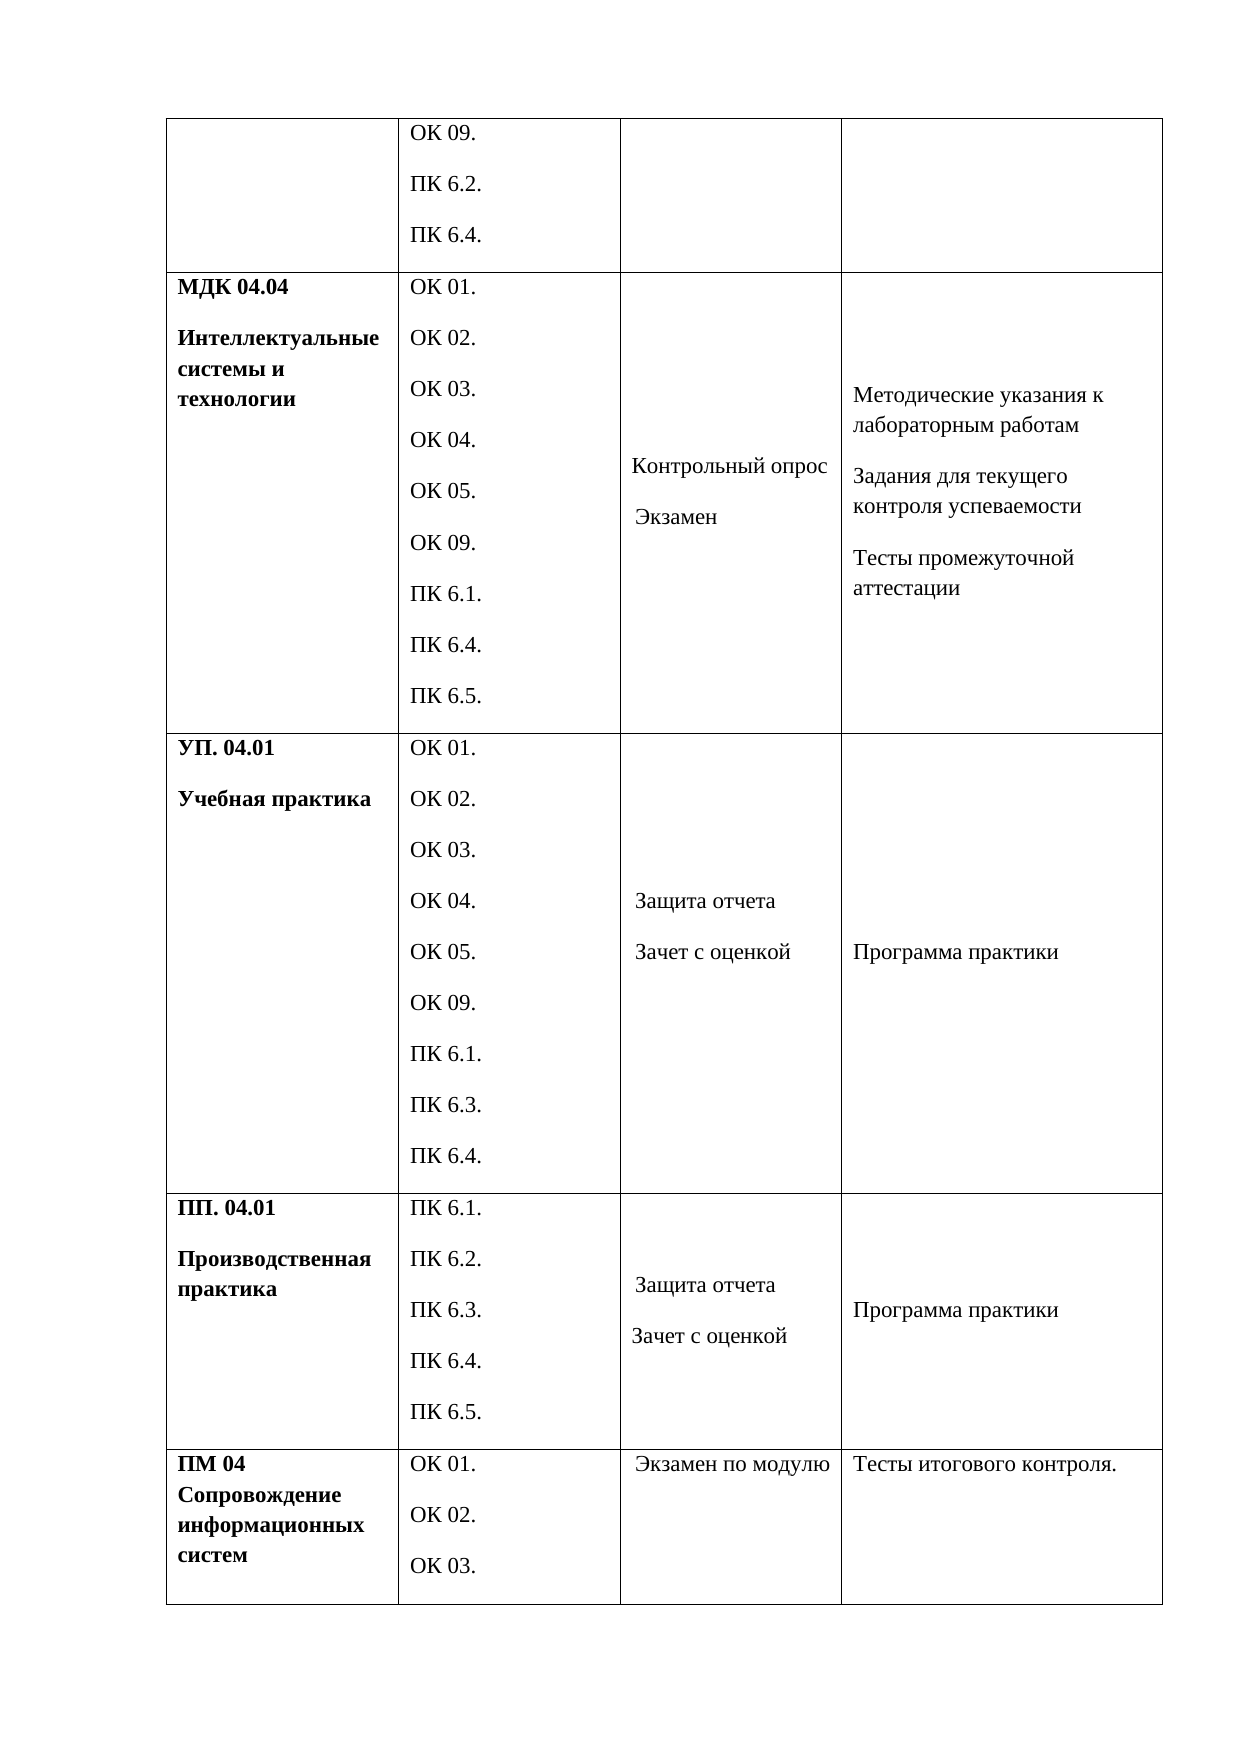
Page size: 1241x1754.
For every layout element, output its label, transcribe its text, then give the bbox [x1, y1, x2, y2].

table_cell ПК 6.1. ПК 6.2. ПК 6.3. ПК 6.4. ПК 6.5. [399, 1194, 620, 1449]
table_cell Экзамен по модулю [621, 1450, 841, 1603]
table_cell Программа практики [842, 734, 1162, 1193]
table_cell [167, 1450, 398, 1603]
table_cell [842, 119, 1162, 272]
table_cell Защита отчета Зачет с оценкой [621, 734, 841, 1193]
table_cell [399, 1450, 620, 1603]
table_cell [167, 119, 398, 272]
table_cell Контрольный опрос Экзамен [621, 273, 841, 733]
table_cell ОК 01. ОК 02. ОК 03. ОК 04. ОК 05. ОК 09. ПК 6.1. ПК 6.4. ПК 6.5. [399, 273, 620, 733]
table_cell Программа практики [842, 1194, 1162, 1449]
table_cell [842, 1450, 1162, 1603]
table_cell МДК 04.04 Интеллектуальные системы и технологии [167, 273, 398, 733]
table_cell УП. 04.01 Учебная практика [167, 734, 398, 1193]
table_cell ПП. 04.01 Производственная практика [167, 1194, 398, 1449]
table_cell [621, 119, 841, 272]
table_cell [399, 119, 620, 272]
table_cell Защита отчета Зачет с оценкой [621, 1194, 841, 1449]
table_cell ОК 01. ОК 02. ОК 03. ОК 04. ОК 05. ОК 09. ПК 6.1. ПК 6.3. ПК 6.4. [399, 734, 620, 1193]
table_cell Методические указания к лабораторным работам Задания для текущего контроля успеваемости Тесты промежуточной аттестации [842, 273, 1162, 733]
